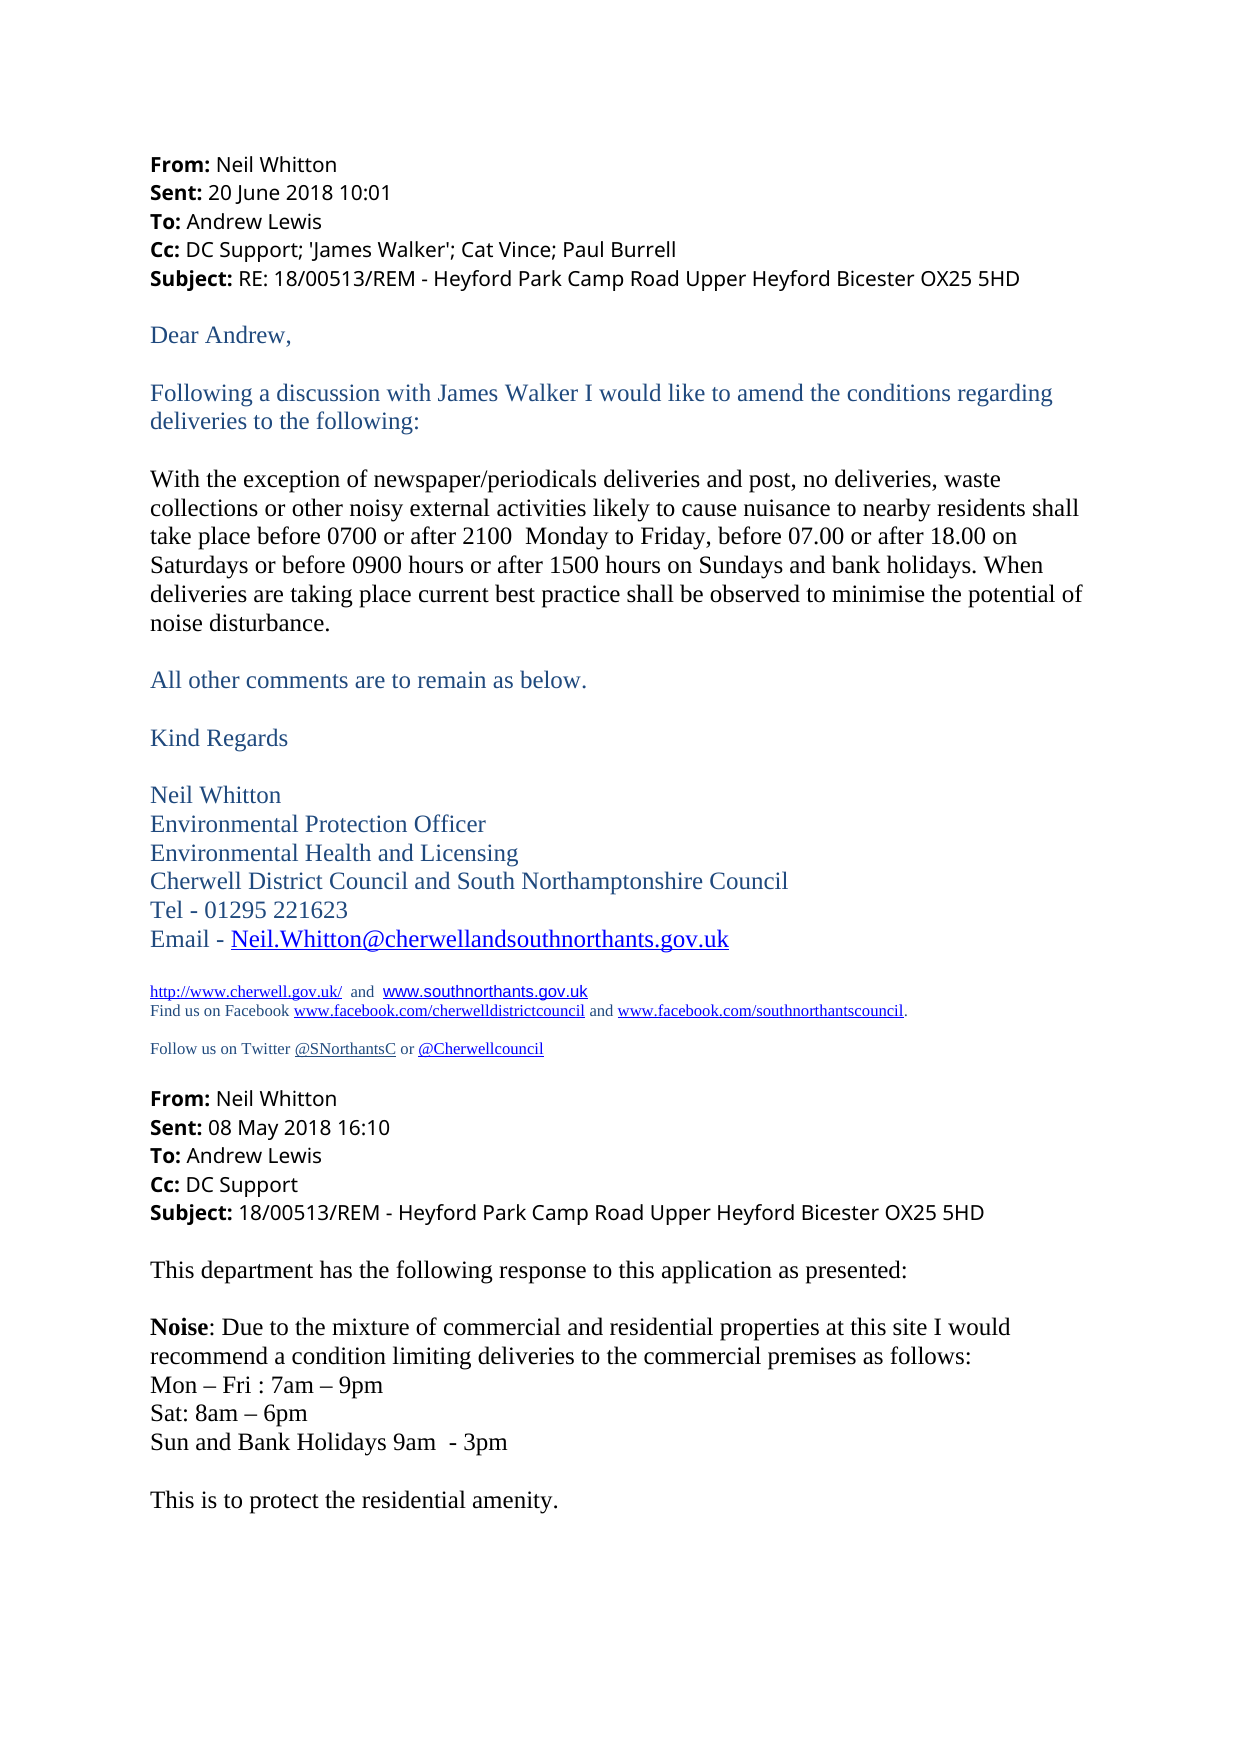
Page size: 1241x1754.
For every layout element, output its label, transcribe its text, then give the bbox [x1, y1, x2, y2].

text Sun and Bank Holidays 9am - 3pm [150, 1427, 1090, 1456]
text Cherwell District Council and South Northamptonshire Council [150, 866, 1090, 895]
text This is to protect the residential amenity. [150, 1485, 1090, 1513]
text From: Neil Whitton Sent: 20 June 2018 10:01 To: Andrew Lewis Cc: DC Support; 'James Walker'; Cat Vince; Paul Burrell Subject: RE: 18/00513/REM - Heyford Park Camp Road Upper Heyford Bicester OX25 5HD [150, 150, 1090, 292]
text Neil Whitton [150, 780, 1090, 809]
text Environmental Health and Licensing [150, 838, 1090, 866]
text All other comments are to remain as below. [150, 665, 1090, 694]
text http://www.cherwell.gov.uk/ and www.southnorthants.gov.uk [150, 981, 1090, 1001]
text Mon – Fri : 7am – 9pm [150, 1370, 1090, 1398]
text Sat: 8am – 6pm [150, 1398, 1090, 1427]
text Kind Regards [150, 723, 1090, 751]
text This department has the following response to this application as presented: [150, 1255, 1090, 1283]
text Dear Andrew, [150, 320, 1090, 349]
text From: Neil Whitton Sent: 08 May 2018 16:10 To: Andrew Lewis Cc: DC Support Subject: 18/00513/REM - Heyford Park Camp Road Upper Heyford Bicester OX25 5HD [150, 1084, 1090, 1227]
text With the exception of newspaper/periodicals deliveries and post, no deliveries, waste collections or other noisy external activities likely to cause nuisance to nearby residents shall take place before 0700 or after 2100 Monday to Friday, before 07.00 or after 18.00 on Saturdays or before 0900 hours or after 1500 hours on Sundays and bank holidays. When deliveries are taking place current best practice shall be observed to minimise the potential of noise disturbance. [150, 464, 1090, 636]
text Following a discussion with James Walker I would like to amend the conditions regarding deliveries to the following: [150, 378, 1090, 435]
text Tel - 01295 221623 [150, 895, 1090, 924]
text Email - Neil.Whitton@cherwellandsouthnorthants.gov.uk [150, 924, 1090, 953]
text Follow us on Twitter @SNorthantsC or @Cherwellcouncil [150, 1039, 1090, 1058]
text Environmental Protection Officer [150, 809, 1090, 838]
text Find us on Facebook www.facebook.com/cherwelldistrictcouncil and www.facebook.com/southnorthantscouncil. [150, 1001, 1090, 1020]
text Noise: Due to the mixture of commercial and residential properties at this site I would recommend a condition limiting deliveries to the commercial premises as follows: [150, 1312, 1090, 1370]
